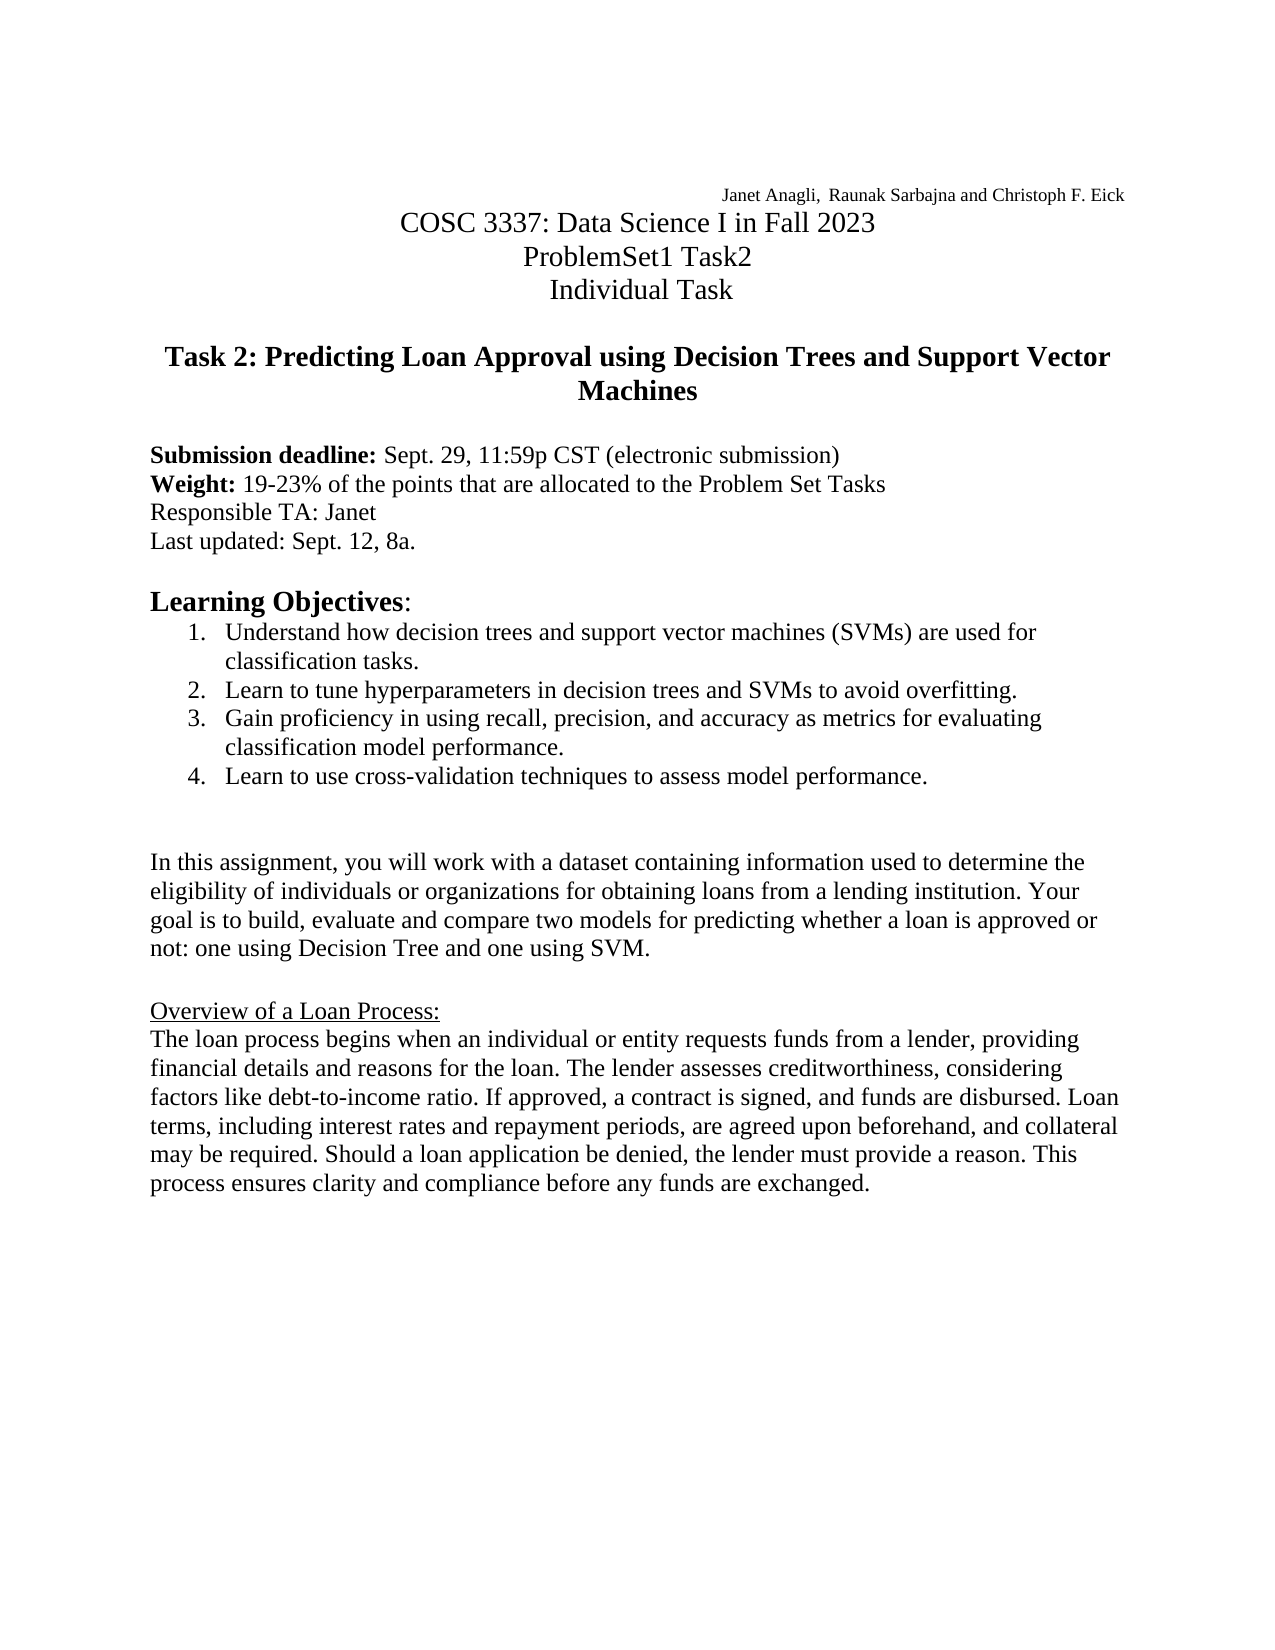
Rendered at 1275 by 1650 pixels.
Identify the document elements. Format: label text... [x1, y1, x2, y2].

text Task 2: Predicting Loan Approval using Decision Trees and Support Vector Machines [150, 339, 1125, 406]
text Weight: 19-23% of the points that are allocated to the Problem Set Tasks [150, 469, 1125, 497]
text Submission deadline: Sept. 29, 11:59p CST (electronic submission) [150, 440, 1125, 469]
text Responsible TA: Janet [150, 497, 1125, 526]
text Individual Task [150, 272, 1125, 306]
list Understand how decision trees and support vector machines (SVMs) are used for classification tasks. [187, 617, 1125, 675]
list Learn to tune hyperparameters in decision trees and SVMs to avoid overfitting. [187, 675, 1125, 703]
text Learning Objectives: [150, 584, 1125, 617]
text Last updated: Sept. 12, 8a. [150, 526, 1125, 555]
text COSC 3337: Data Science I in Fall 2023 [150, 205, 1125, 239]
text ProblemSet1 Task2 [150, 239, 1125, 272]
list Gain proficiency in using recall, precision, and accuracy as metrics for evaluating classification model performance. [187, 703, 1125, 761]
list Learn to use cross-validation techniques to assess model performance. [187, 761, 1125, 790]
text Janet Anagli, Raunak Sarbajna and Christoph F. Eick [150, 183, 1125, 205]
text In this assignment, you will work with a dataset containing information used to determine the eligibility of individuals or organizations for obtaining loans from a lending institution. Your goal is to build, evaluate and compare two models for predicting whether a loan is approved or not: one using Decision Tree and one using SVM. [150, 847, 1125, 962]
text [150, 996, 1125, 1197]
